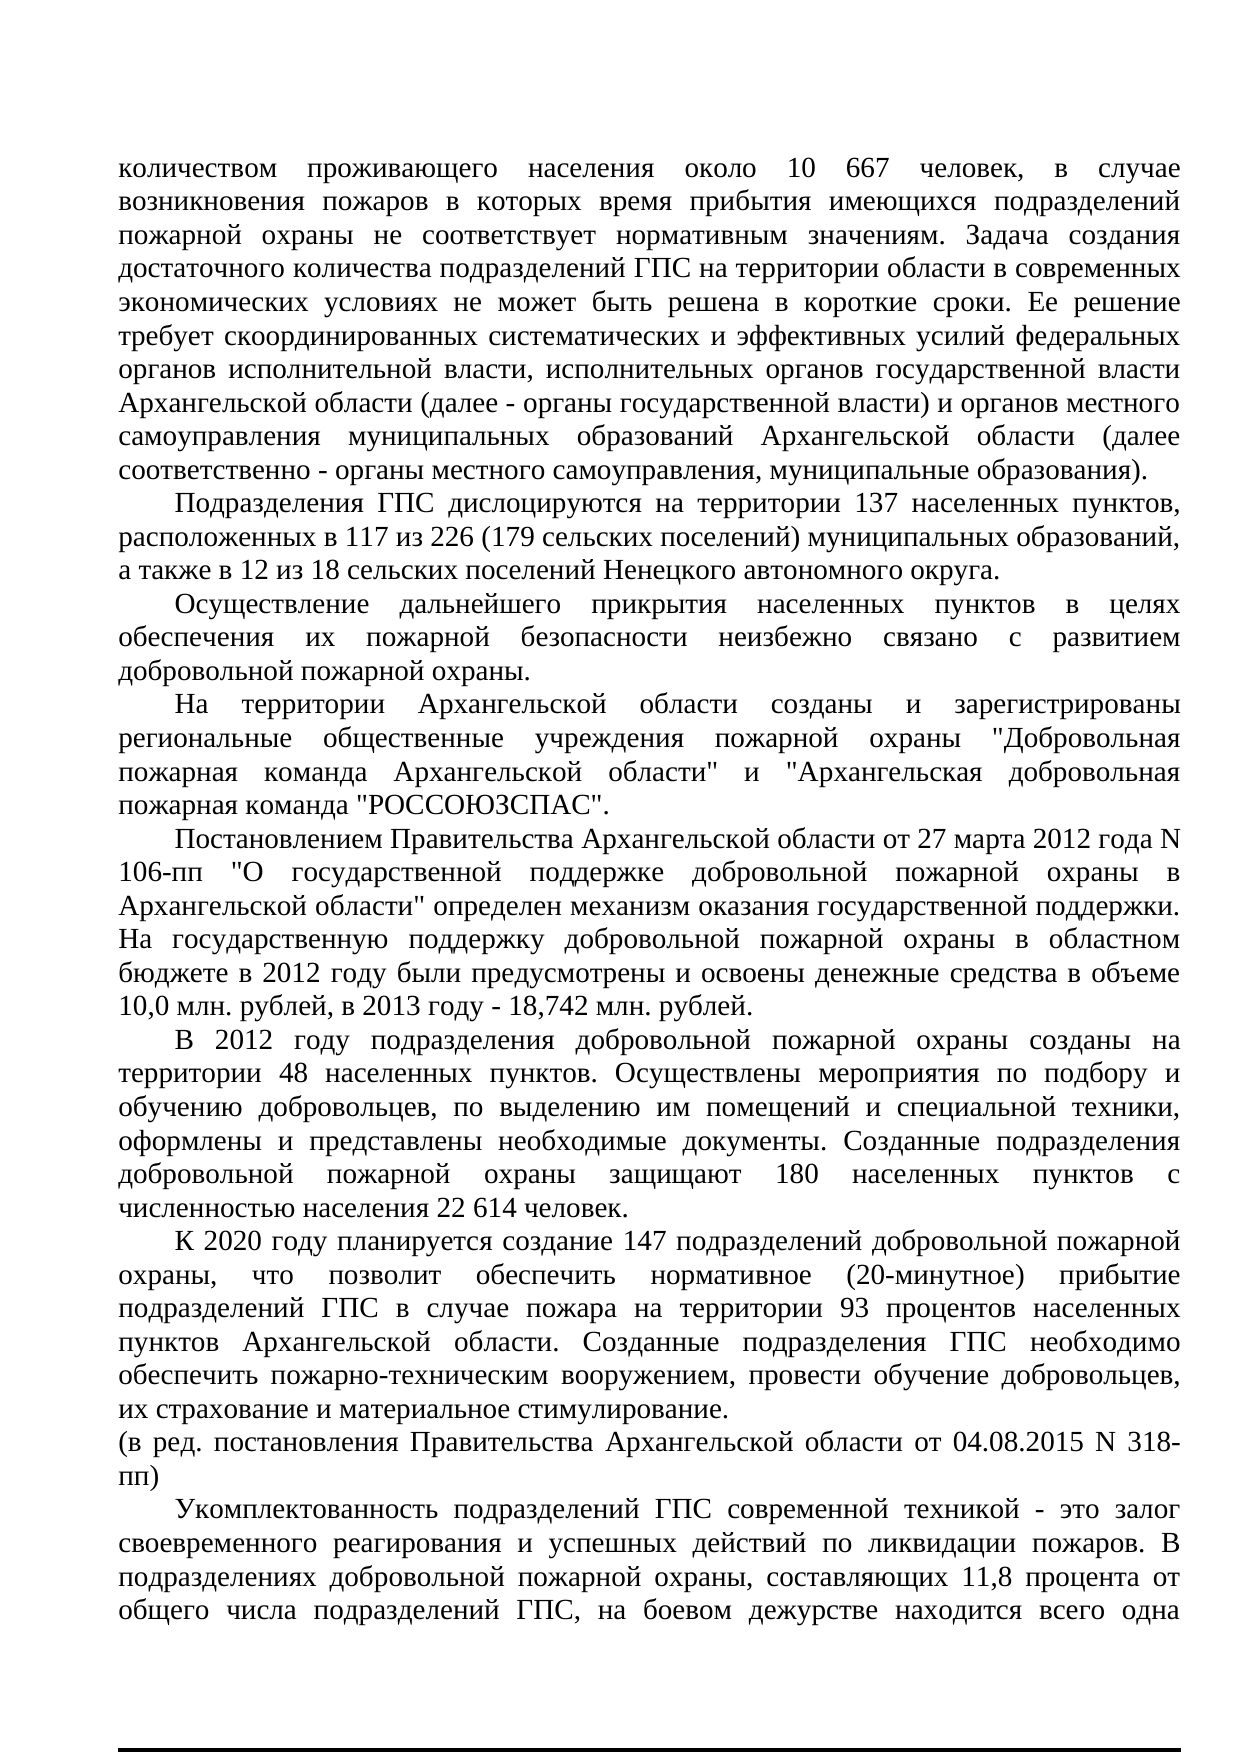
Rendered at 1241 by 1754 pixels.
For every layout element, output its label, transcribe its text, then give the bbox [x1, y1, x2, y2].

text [118, 150, 1181, 485]
text К 2020 году планируется создание 147 подразделений добровольной пожарной охраны, что позволит обеспечить нормативное (20-минутное) прибытие подразделений ГПС в случае пожара на территории 93 процентов населенных пунктов Архангельской области. Созданные подразделения ГПС необходимо обеспечить пожарно-техническим вооружением, провести обучение добровольцев, их страхование и материальное стимулирование. [118, 1223, 1181, 1424]
text (в ред. постановления Правительства Архангельской области от 04.08.2015 N 318-пп) [118, 1424, 1181, 1492]
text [118, 1492, 1181, 1626]
text В 2012 году подразделения добровольной пожарной охраны созданы на территории 48 населенных пунктов. Осуществлены мероприятия по подбору и обучению добровольцев, по выделению им помещений и специальной техники, оформлены и представлены необходимые документы. Созданные подразделения добровольной пожарной охраны защищают 180 населенных пунктов с численностью населения 22 614 человек. [118, 1022, 1181, 1223]
text Подразделения ГПС дислоцируются на территории 137 населенных пунктов, расположенных в 117 из 226 (179 сельских поселений) муниципальных образований, а также в 12 из 18 сельских поселений Ненецкого автономного округа. [118, 485, 1181, 586]
text Постановлением Правительства Архангельской области от 27 марта 2012 года N 106-пп "О государственной поддержке добровольной пожарной охраны в Архангельской области" определен механизм оказания государственной поддержки. На государственную поддержку добровольной пожарной охраны в областном бюджете в 2012 году были предусмотрены и освоены денежные средства в объеме 10,0 млн. рублей, в 2013 году - 18,742 млн. рублей. [118, 821, 1181, 1022]
text На территории Архангельской области созданы и зарегистрированы региональные общественные учреждения пожарной охраны "Добровольная пожарная команда Архангельской области" и "Архангельская добровольная пожарная команда "РОССОЮЗСПАС". [118, 687, 1181, 821]
text Осуществление дальнейшего прикрытия населенных пунктов в целях обеспечения их пожарной безопасности неизбежно связано с развитием добровольной пожарной охраны. [118, 586, 1181, 687]
